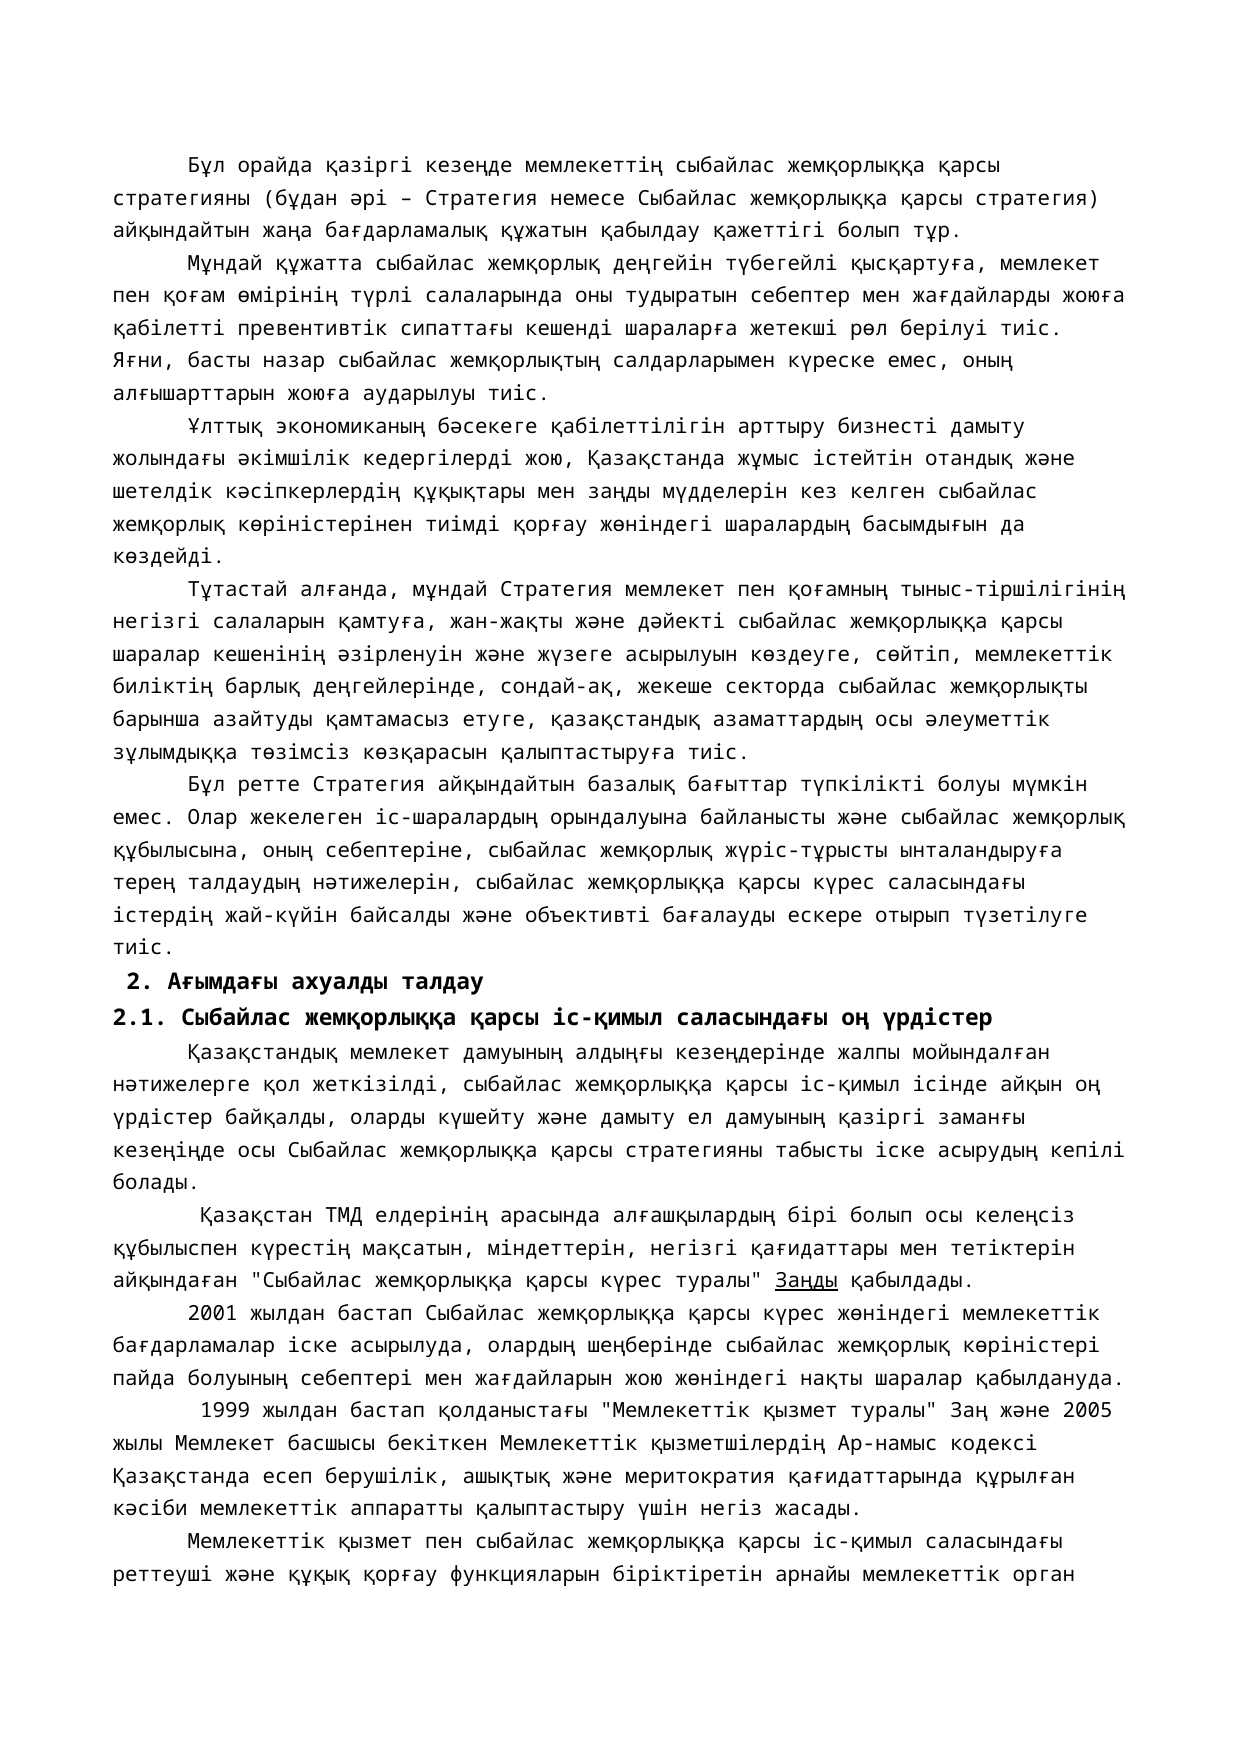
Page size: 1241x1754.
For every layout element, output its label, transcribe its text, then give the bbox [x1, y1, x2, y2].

text 2001 жылдан бастап Сыбайлас жемқорлыққа қарсы күрес жөніндегі мемлекеттік бағдарламалар іске асырылуда, олардың шеңберінде сыбайлас жемқорлық көріністері пайда болуының себептері мен жағдайларын жою жөніндегі нақты шаралар қабылдануда. [112, 1298, 1128, 1391]
text Тұтастай алғанда, мұндай Стратегия мемлекет пен қоғамның тыныс-тіршілігінің негізгі салаларын қамтуға, жан-жақты және дәйекті сыбайлас жемқорлыққа қарсы шаралар кешенінің әзірленуін және жүзеге асырылуын көздеуге, сөйтіп, мемлекеттік биліктің барлық деңгейлерінде, сондай-ақ, жекеше секторда сыбайлас жемқорлықты барынша азайтуды қамтамасыз етуге, қазақстандық азаматтардың осы әлеуметтік зұлымдыққа төзімсіз көзқарасын қалыптастыруға тиіс. [112, 574, 1128, 765]
text Бұл орайда қазіргі кезеңде мемлекеттің сыбайлас жемқорлыққа қарсы стратегияны (бұдан әрі – Стратегия немесе Сыбайлас жемқорлыққа қарсы стратегия) айқындайтын жаңа бағдарламалық құжатын қабылдау қажеттігі болып тұр. [112, 150, 1128, 244]
text 2. Ағымдағы ахуалды талдау 2.1. Сыбайлас жемқорлыққа қарсы іс-қимыл саласындағы оң үрдістер [112, 965, 1128, 1032]
text Мұндай құжатта сыбайлас жемқорлық деңгейін түбегейлі қысқартуға, мемлекет пен қоғам өмірінің түрлі салаларында оны тудыратын себептер мен жағдайларды жоюға қабілетті превентивтік сипаттағы кешенді шараларға жетекші рөл берілуі тиіс. Яғни, басты назар сыбайлас жемқорлықтың салдарларымен күреске емес, оның алғышарттарын жоюға аударылуы тиіс. [112, 248, 1128, 407]
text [112, 1526, 1128, 1587]
text Бұл ретте Стратегия айқындайтын базалық бағыттар түпкілікті болуы мүмкін емес. Олар жекелеген іс-шаралардың орындалуына байланысты және сыбайлас жемқорлық құбылысына, оның себептеріне, сыбайлас жемқорлық жүріс-тұрысты ынталандыруға терең талдаудың нәтижелерін, сыбайлас жемқорлыққа қарсы күрес саласындағы істердің жай-күйін байсалды және объективті бағалауды ескере отырып түзетілуге тиіс. [112, 769, 1128, 961]
text Қазақстан ТМД елдерінің арасында алғашқылардың бірі болып осы келеңсіз құбылыспен күрестің мақсатын, міндеттерін, негізгі қағидаттары мен тетіктерін айқындаған "Сыбайлас жемқорлыққа қарсы күрес туралы" Заңды қабылдады. [112, 1200, 1128, 1294]
text 1999 жылдан бастап қолданыстағы "Мемлекеттік қызмет туралы" Заң және 2005 жылы Мемлекет басшысы бекіткен Мемлекеттік қызметшілердің Ар-намыс кодексі Қазақстанда есеп берушілік, ашықтық және меритократия қағидаттарында құрылған кәсіби мемлекеттік аппаратты қалыптастыру үшін негіз жасады. [112, 1396, 1128, 1522]
text Ұлттық экономиканың бәсекеге қабілеттілігін арттыру бизнесті дамыту жолындағы әкімшілік кедергілерді жою, Қазақстанда жұмыс істейтін отандық және шетелдік кәсіпкерлердің құқықтары мен заңды мүдделерін кез келген сыбайлас жемқорлық көріністерінен тиімді қорғау жөніндегі шаралардың басымдығын да көздейді. [112, 411, 1128, 570]
text Қазақстандық мемлекет дамуының алдыңғы кезеңдерінде жалпы мойындалған нәтижелерге қол жеткізілді, сыбайлас жемқорлыққа қарсы іс-қимыл ісінде айқын оң үрдістер байқалды, оларды күшейту және дамыту ел дамуының қазіргі заманғы кезеңіңде осы Сыбайлас жемқорлыққа қарсы стратегияны табысты іске асырудың кепілі болады. [112, 1037, 1128, 1196]
